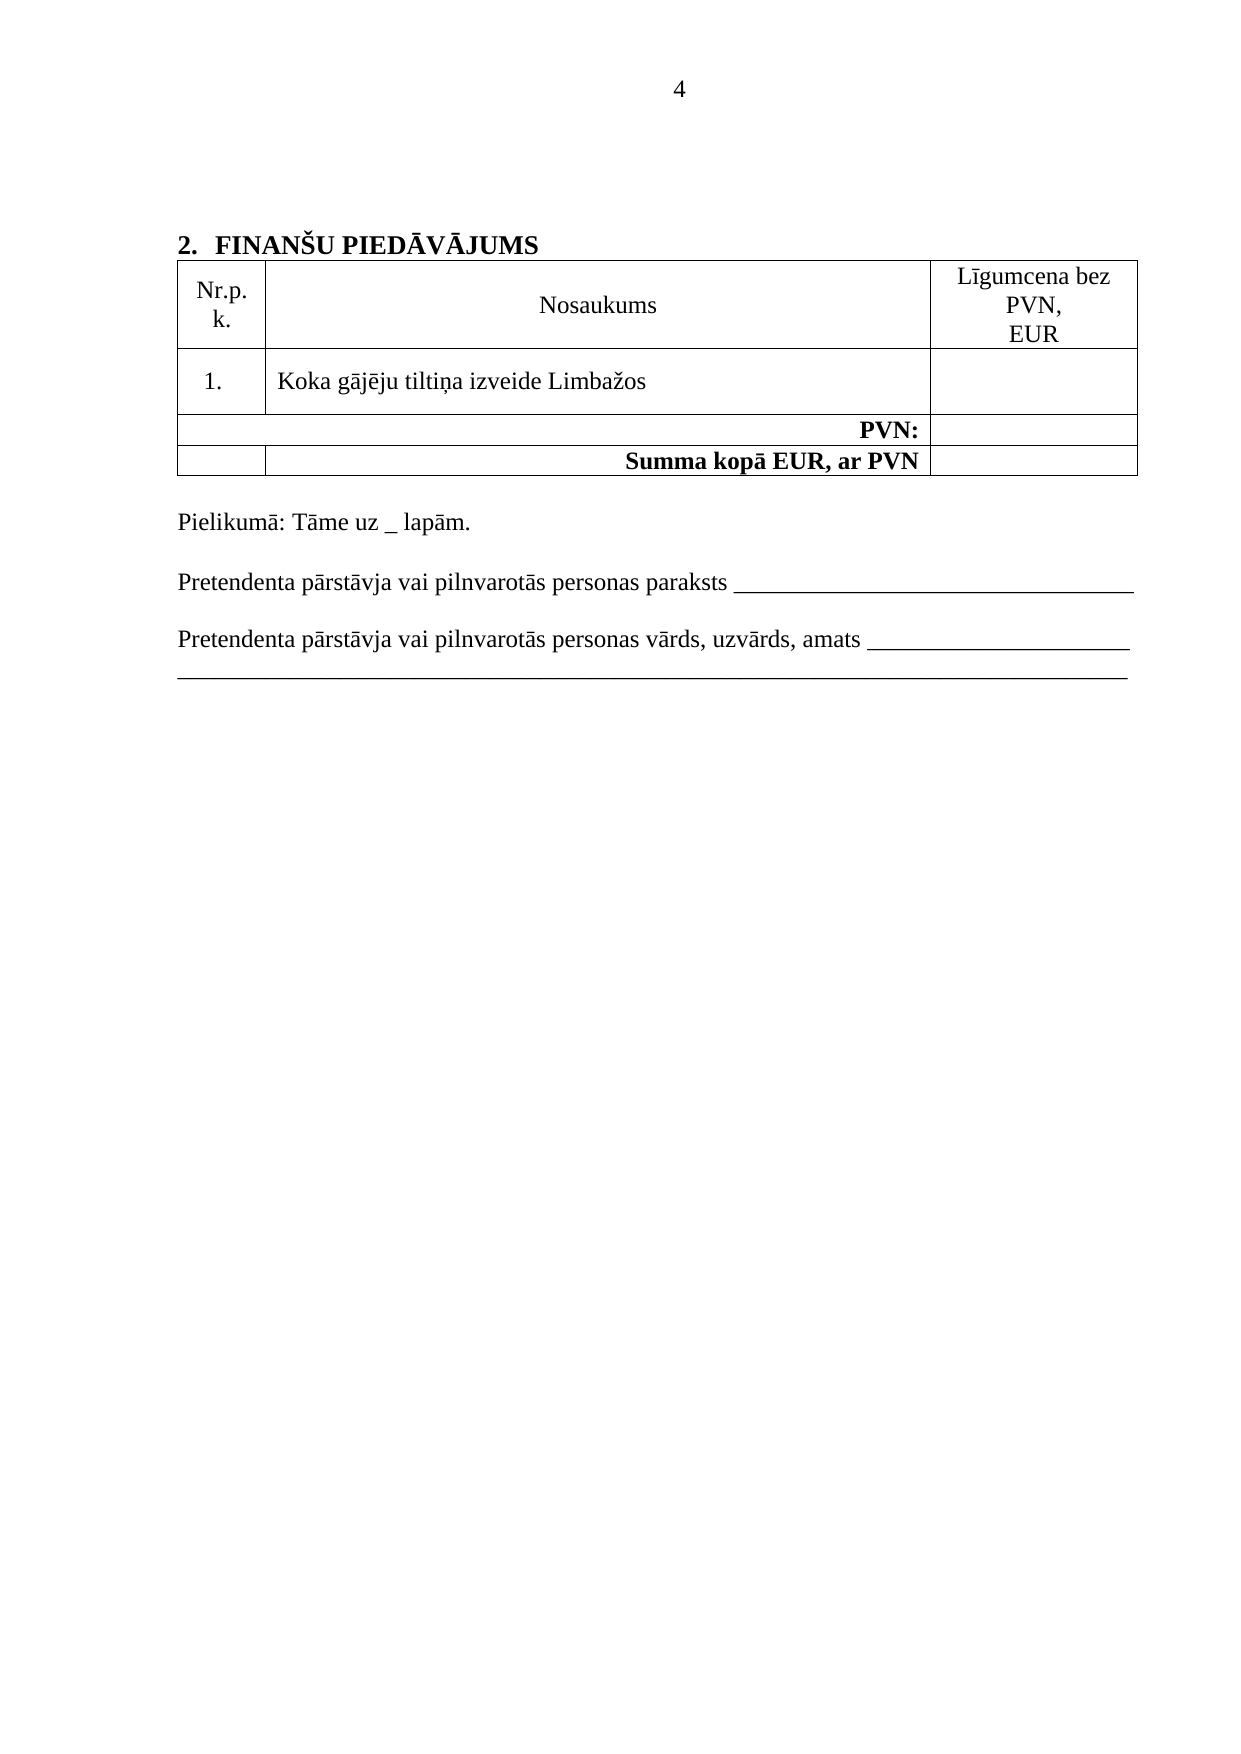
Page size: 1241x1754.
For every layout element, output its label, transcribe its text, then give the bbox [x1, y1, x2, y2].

table_cell [931, 446, 1137, 475]
table_cell Koka gājēju tiltiņa izveide Limbažos [266, 349, 930, 414]
text Pielikumā: Tāme uz _ lapām. [177, 507, 1181, 536]
table_header Nr.p. k. [178, 261, 265, 347]
list FINANŠU PIEDĀVĀJUMS [177, 229, 1181, 260]
table_cell [178, 349, 265, 414]
table_header Nosaukums [266, 261, 930, 347]
table_cell [178, 446, 265, 475]
table_header Līgumcena bez PVN, EUR [931, 261, 1137, 347]
table_cell Summa kopā EUR, ar PVN [266, 446, 930, 475]
text ____________________________________________________________________________ [177, 653, 1181, 682]
text Pretendenta pārstāvja vai pilnvarotās personas vārds, uzvārds, amats _____________________ [177, 624, 1181, 653]
text Pretendenta pārstāvja vai pilnvarotās personas paraksts ________________________________ [177, 567, 1181, 596]
table_cell [931, 415, 1137, 445]
table_cell PVN: [178, 415, 930, 445]
table_cell [931, 349, 1137, 414]
